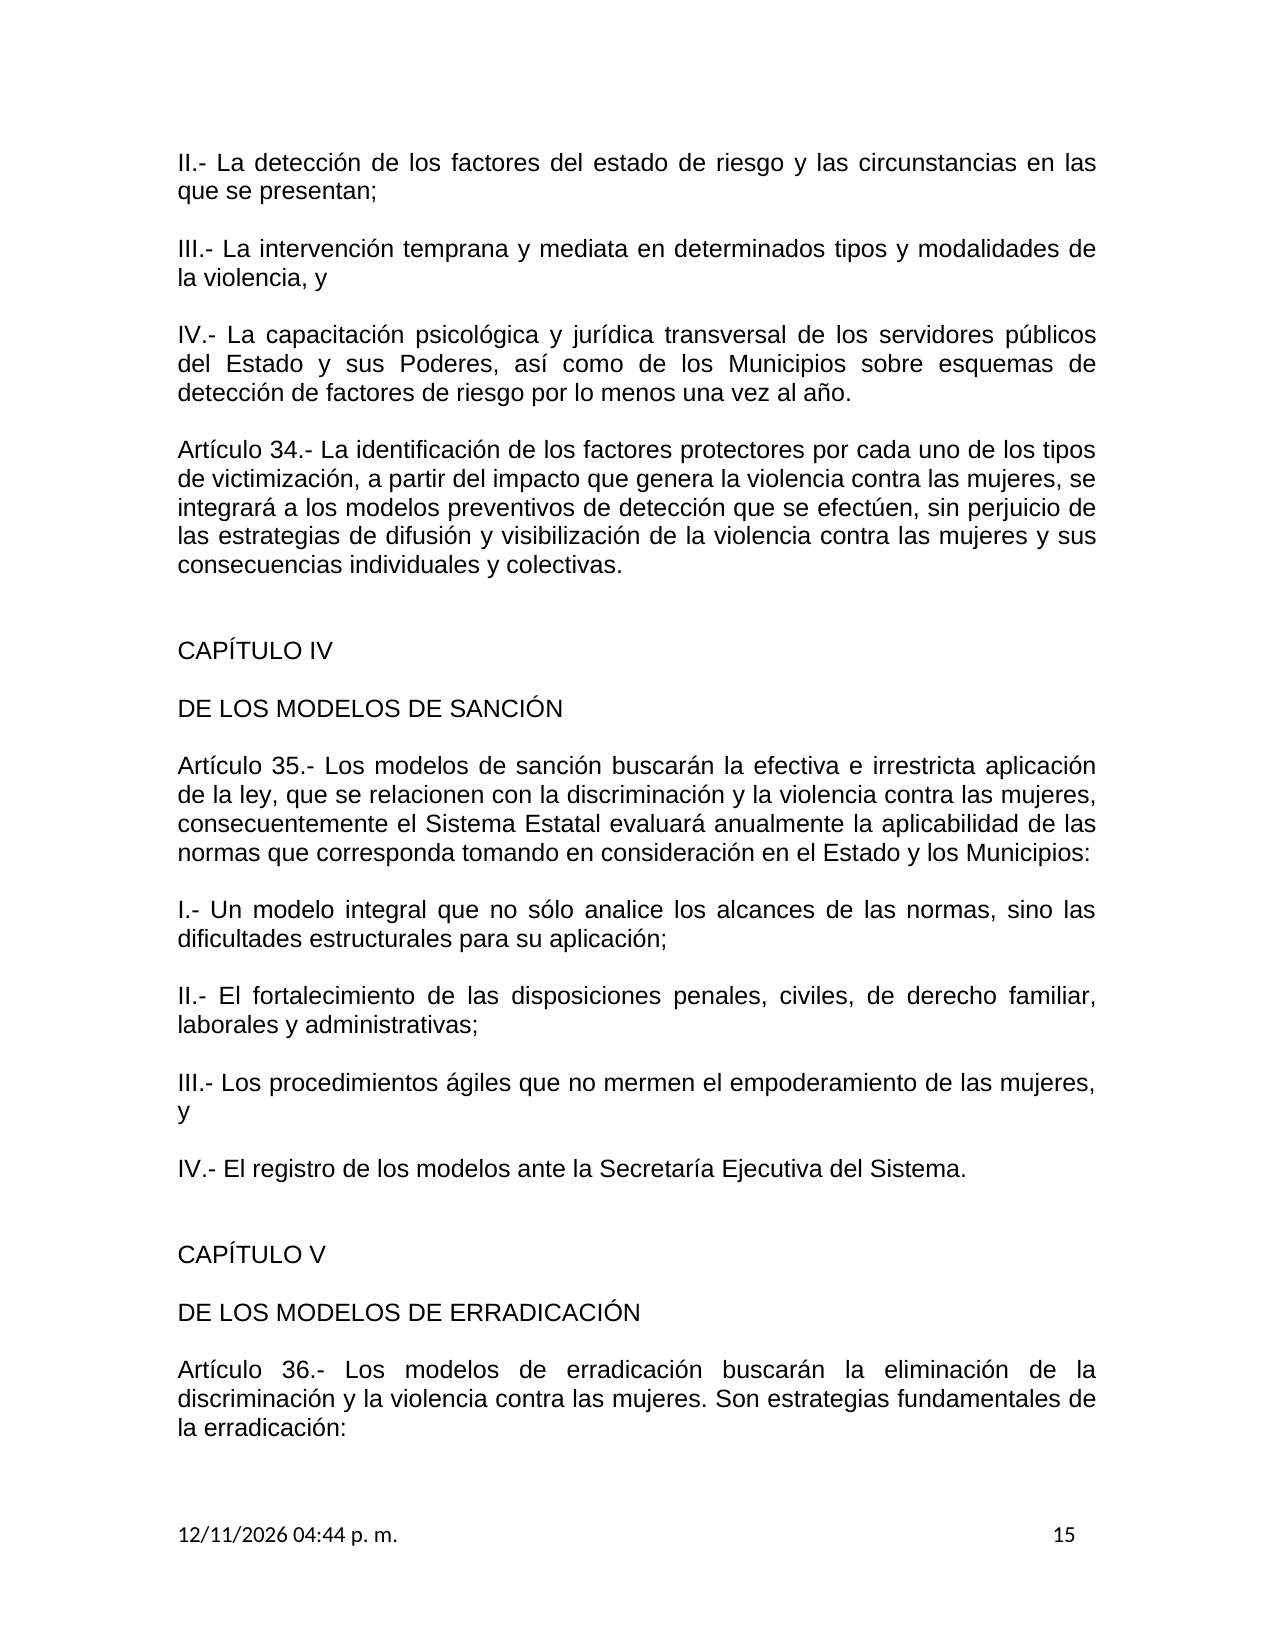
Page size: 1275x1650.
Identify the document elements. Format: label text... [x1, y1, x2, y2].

text II.- El fortalecimiento de las disposiciones penales, civiles, de derecho familiar, laborales y administrativas; [177, 981, 1098, 1039]
text DE LOS MODELOS DE SANCIÓN [177, 694, 1098, 723]
text Artículo 36.- Los modelos de erradicación buscarán la eliminación de la discriminación y la violencia contra las mujeres. Son estrategias fundamentales de la erradicación: [177, 1355, 1098, 1441]
text Artículo 35.- Los modelos de sanción buscarán la efectiva e irrestricta aplicación de la ley, que se relacionen con la discriminación y la violencia contra las mujeres, consecuentemente el Sistema Estatal evaluará anualmente la aplicabilidad de las normas que corresponda tomando en consideración en el Estado y los Municipios: [177, 751, 1098, 866]
text II.- La detección de los factores del estado de riesgo y las circunstancias en las que se presentan; [177, 148, 1098, 205]
text DE LOS MODELOS DE ERRADICACIÓN [177, 1298, 1098, 1326]
text IV.- La capacitación psicológica y jurídica transversal de los servidores públicos del Estado y sus Poderes, así como de los Municipios sobre esquemas de detección de factores de riesgo por lo menos una vez al año. [177, 320, 1098, 406]
text III.- Los procedimientos ágiles que no mermen el empoderamiento de las mujeres, y [177, 1068, 1098, 1125]
text Artículo 34.- La identificación de los factores protectores por cada uno de los tipos de victimización, a partir del impacto que genera la violencia contra las mujeres, se integrará a los modelos preventivos de detección que se efectúen, sin perjuicio de las estrategias de difusión y visibilización de la violencia contra las mujeres y sus consecuencias individuales y colectivas. [177, 435, 1098, 579]
text CAPÍTULO IV [177, 636, 1098, 665]
text I.- Un modelo integral que no sólo analice los alcances de las normas, sino las dificultades estructurales para su aplicación; [177, 895, 1098, 953]
text CAPÍTULO V [177, 1240, 1098, 1269]
text III.- La intervención temprana y mediata en determinados tipos y modalidades de la violencia, y [177, 234, 1098, 291]
text IV.- El registro de los modelos ante la Secretaría Ejecutiva del Sistema. [177, 1154, 1098, 1183]
